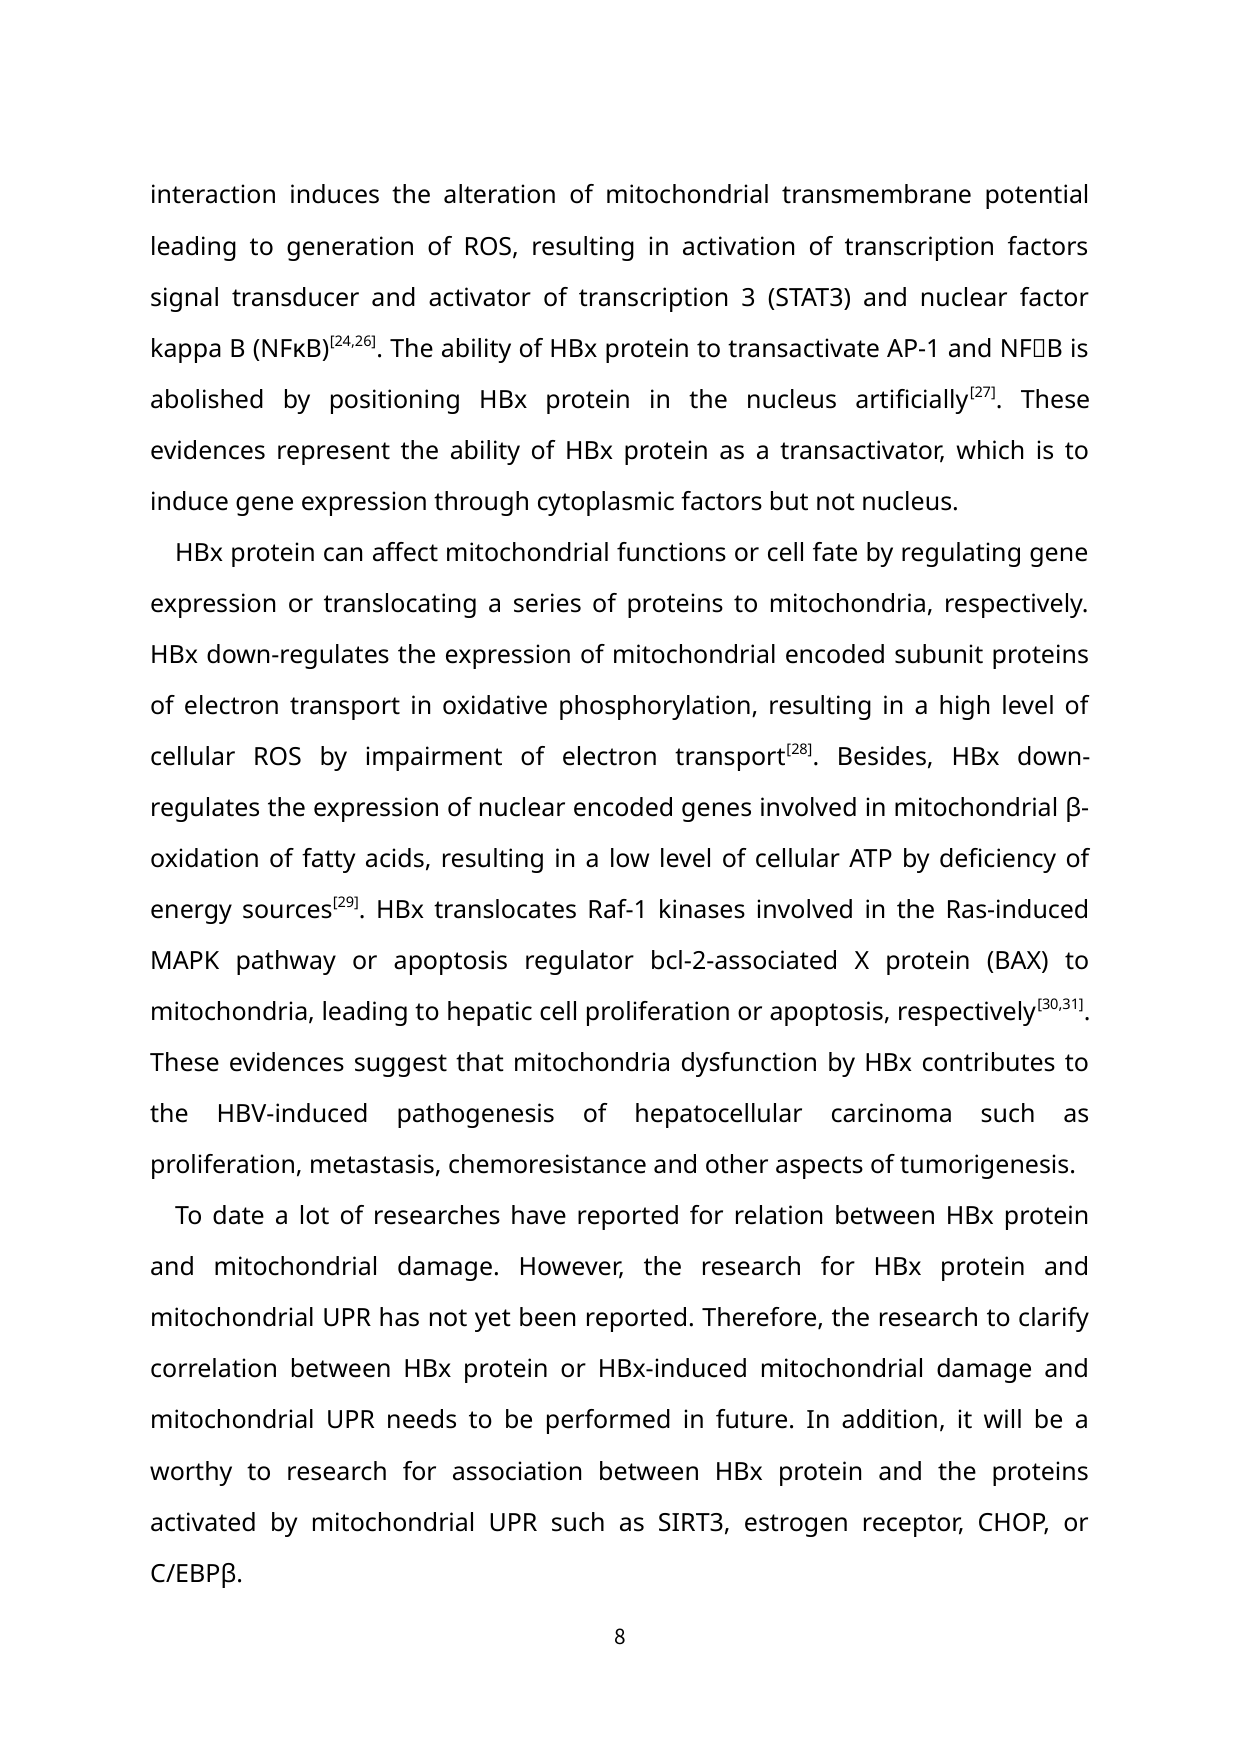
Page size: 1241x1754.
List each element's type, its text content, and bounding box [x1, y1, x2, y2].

text To date a lot of researches have reported for relation between HBx protein and mitochondrial damage. However, the research for HBx protein and mitochondrial UPR has not yet been reported. Therefore, the research to clarify correlation between HBx protein or HBx-induced mitochondrial damage and mitochondrial UPR needs to be performed in future. In addition, it will be a worthy to research for association between HBx protein and the proteins activated by mitochondrial UPR such as SIRT3, estrogen receptor, CHOP, or C/EBPβ. [150, 1198, 1090, 1589]
text HBx protein can affect mitochondrial functions or cell fate by regulating gene expression or translocating a series of proteins to mitochondria, respectively. HBx down-regulates the expression of mitochondrial encoded subunit proteins of electron transport in oxidative phosphorylation, resulting in a high level of cellular ROS by impairment of electron transport[28]. Besides, HBx down-regulates the expression of nuclear encoded genes involved in mitochondrial β-oxidation of fatty acids, resulting in a low level of cellular ATP by deficiency of energy sources[29]. HBx translocates Raf-1 kinases involved in the Ras-induced MAPK pathway or apoptosis regulator bcl-2-associated X protein (BAX) to mitochondria, leading to hepatic cell proliferation or apoptosis, respectively[30,31]. These evidences suggest that mitochondria dysfunction by HBx contributes to the HBV-induced pathogenesis of hepatocellular carcinoma such as proliferation, metastasis, chemoresistance and other aspects of tumorigenesis. [150, 534, 1090, 1181]
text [150, 177, 1090, 517]
